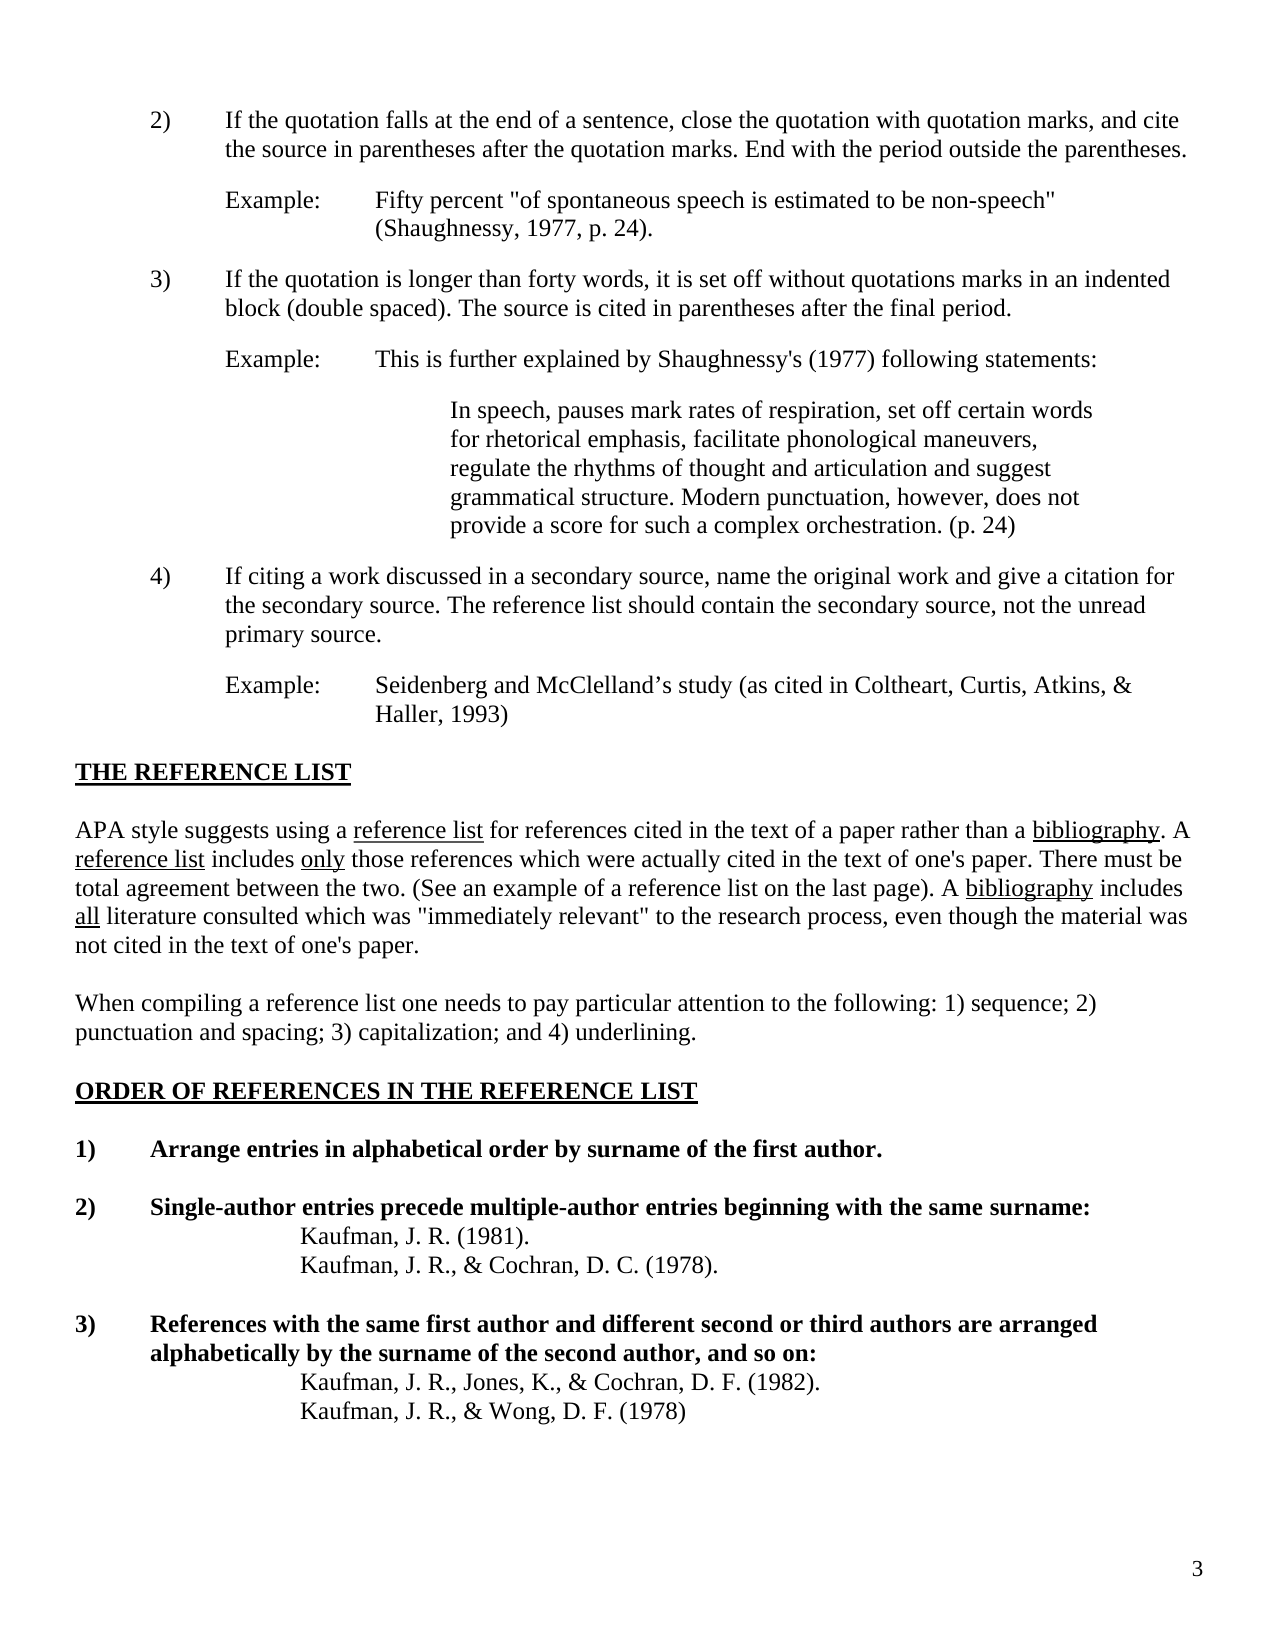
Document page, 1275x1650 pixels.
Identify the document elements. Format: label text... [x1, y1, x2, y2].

text In speech, pauses mark rates of respiration, set off certain words for rhetorical emphasis, facilitate phonological maneuvers, regulate the rhythms of thought and articulation and suggest grammatical structure. Modern punctuation, however, does not provide a score for such a complex orchestration. (p. 24) [450, 395, 1095, 539]
text Example: Fifty percent "of spontaneous speech is estimated to be non-speech" (Shaughnessy, 1977, p. 24). [225, 185, 1057, 242]
text ORDER OF REFERENCES IN THE REFERENCE LIST [75, 1076, 1225, 1104]
text When compiling a reference list one needs to pay particular attention to the following: 1) sequence; 2) punctuation and spacing; 3) capitalization; and 4) underlining. [75, 988, 1177, 1046]
subtitle THE REFERENCE LIST [75, 757, 1225, 786]
text Example: This is further explained by Shaughnessy's (1977) following statements: [225, 344, 1225, 373]
text Kaufman, J. R., & Cochran, D. C. (1978). [300, 1251, 1225, 1279]
text Example: Seidenberg and McClelland’s study (as cited in Coltheart, Curtis, Atkins, & Haller, 1993) [225, 670, 1134, 727]
text Kaufman, J. R. (1981). [300, 1221, 1225, 1250]
text APA style suggests using a reference list for references cited in the text of a paper rather than a bibliography. A reference list includes only those references which were actually cited in the text of one's paper. There must be total agreement between the two. (See an example of a reference list on the last page). A bibliography includes all literature consulted which was "immediately relevant" to the research process, even though the material was not cited in the text of one's paper. [75, 815, 1195, 959]
text Kaufman, J. R., Jones, K., & Cochran, D. F. (1982). Kaufman, J. R., & Wong, D. F. (1978) [300, 1367, 823, 1424]
list Single-author entries precede multiple-author entries beginning with the same surname: [75, 1192, 1225, 1221]
list If the quotation is longer than forty words, it is set off without quotations marks in an indented block (double spaced). The source is cited in parentheses after the final period. [150, 264, 1172, 322]
list Arrange entries in alphabetical order by surname of the first author. [75, 1134, 1225, 1163]
list If citing a work discussed in a secondary source, name the original work and give a citation for the secondary source. The reference list should contain the secondary source, not the unread primary source. [150, 561, 1176, 648]
subtitle References with the same first author and different second or third authors are arranged alphabetically by the surname of the second author, and so on: [75, 1309, 1098, 1367]
list If the quotation falls at the end of a sentence, close the quotation with quotation marks, and cite the source in parentheses after the quotation marks. End with the period outside the parentheses. [150, 105, 1195, 163]
